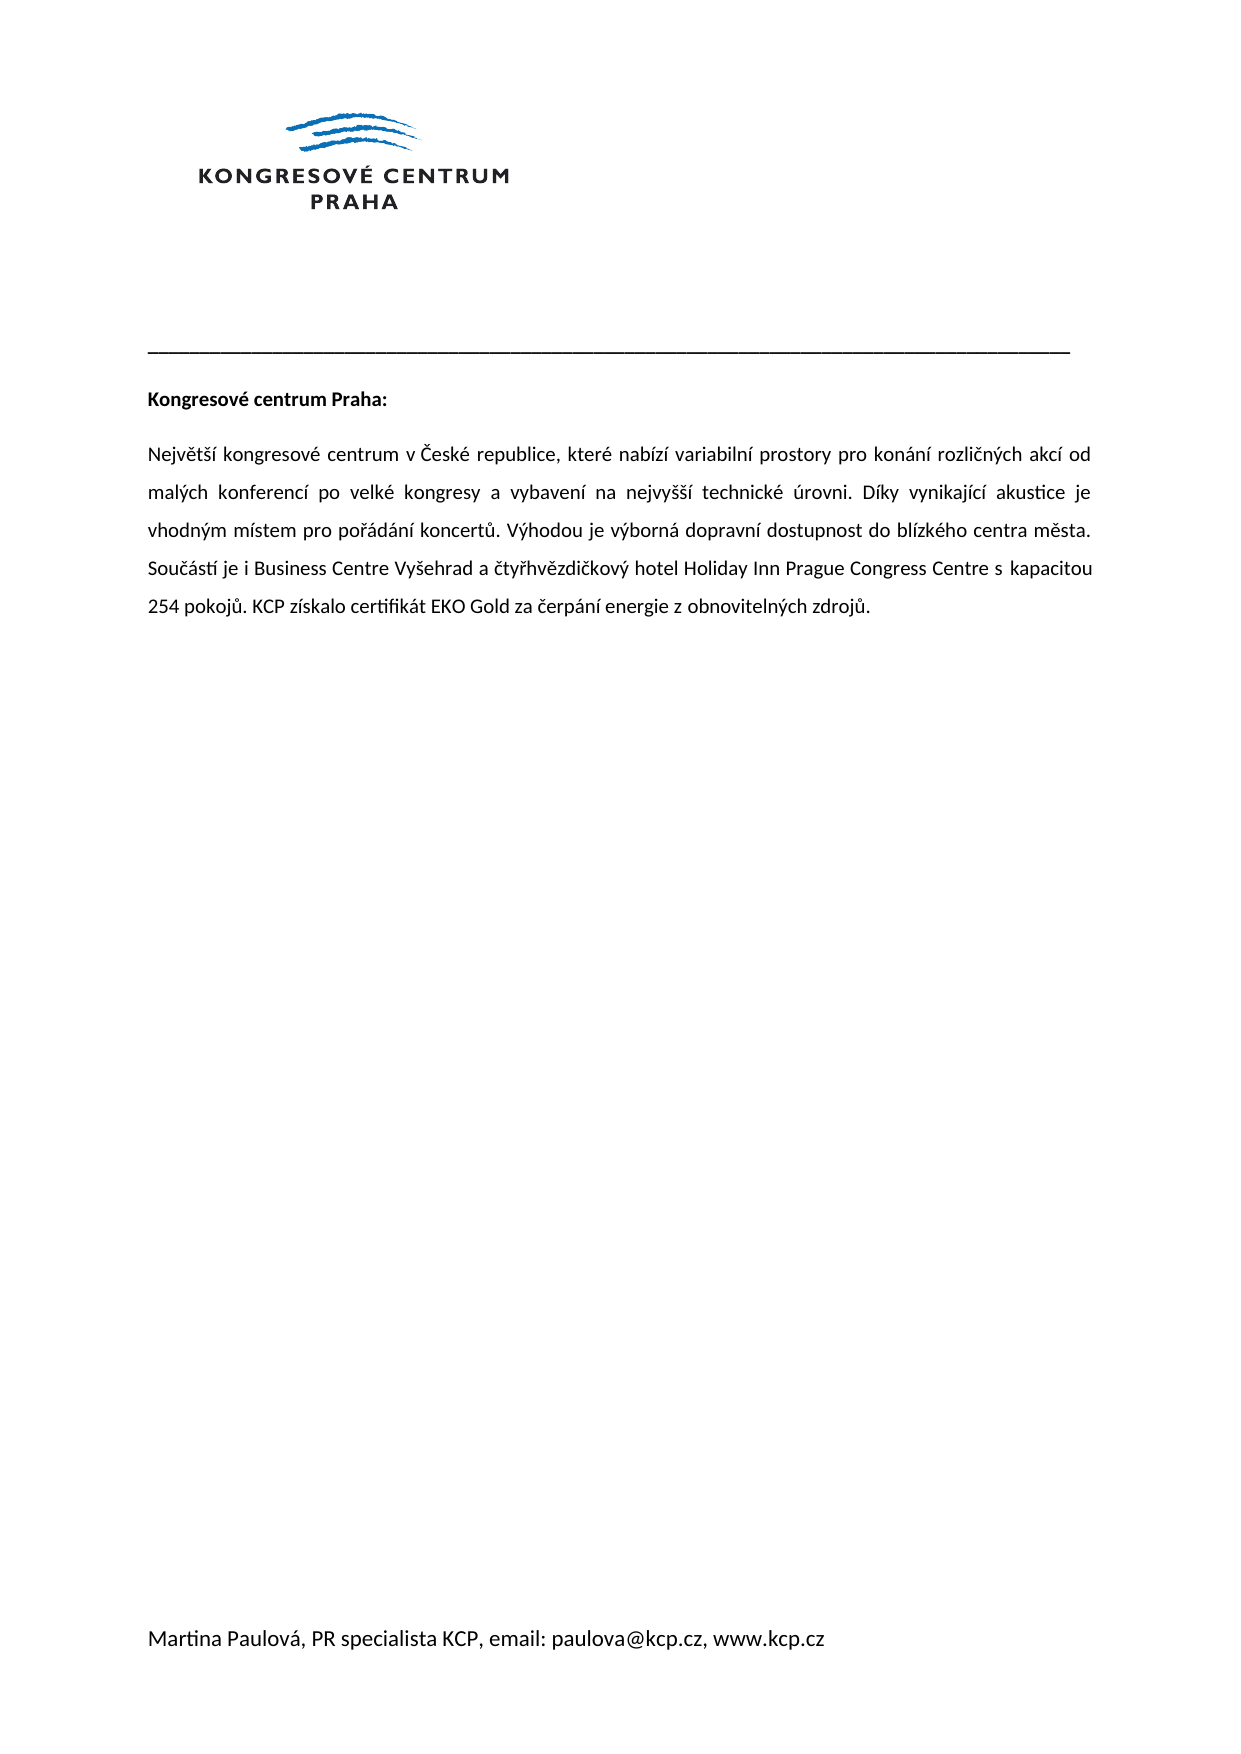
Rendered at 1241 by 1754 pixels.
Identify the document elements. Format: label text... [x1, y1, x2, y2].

text Kongresové centrum Praha: [148, 386, 1093, 411]
text Největší kongresové centrum v České republice, které nabízí variabilní prostory pro konání rozličných akcí od malých konferencí po velké kongresy a vybavení na nejvyšší technické úrovni. Díky vynikající akustice je vhodným místem pro pořádání koncertů. Výhodou je výborná dopravní dostupnost do blízkého centra města. Součástí je i Business Centre Vyšehrad a čtyřhvězdičkový hotel Holiday Inn Prague Congress Centre s kapacitou 254 pokojů. KCP získalo certifikát EKO Gold za čerpání energie z obnovitelných zdrojů. [148, 441, 1093, 619]
text _________________________________________________________________________________________ [148, 331, 1093, 357]
picture [147, 73, 561, 251]
